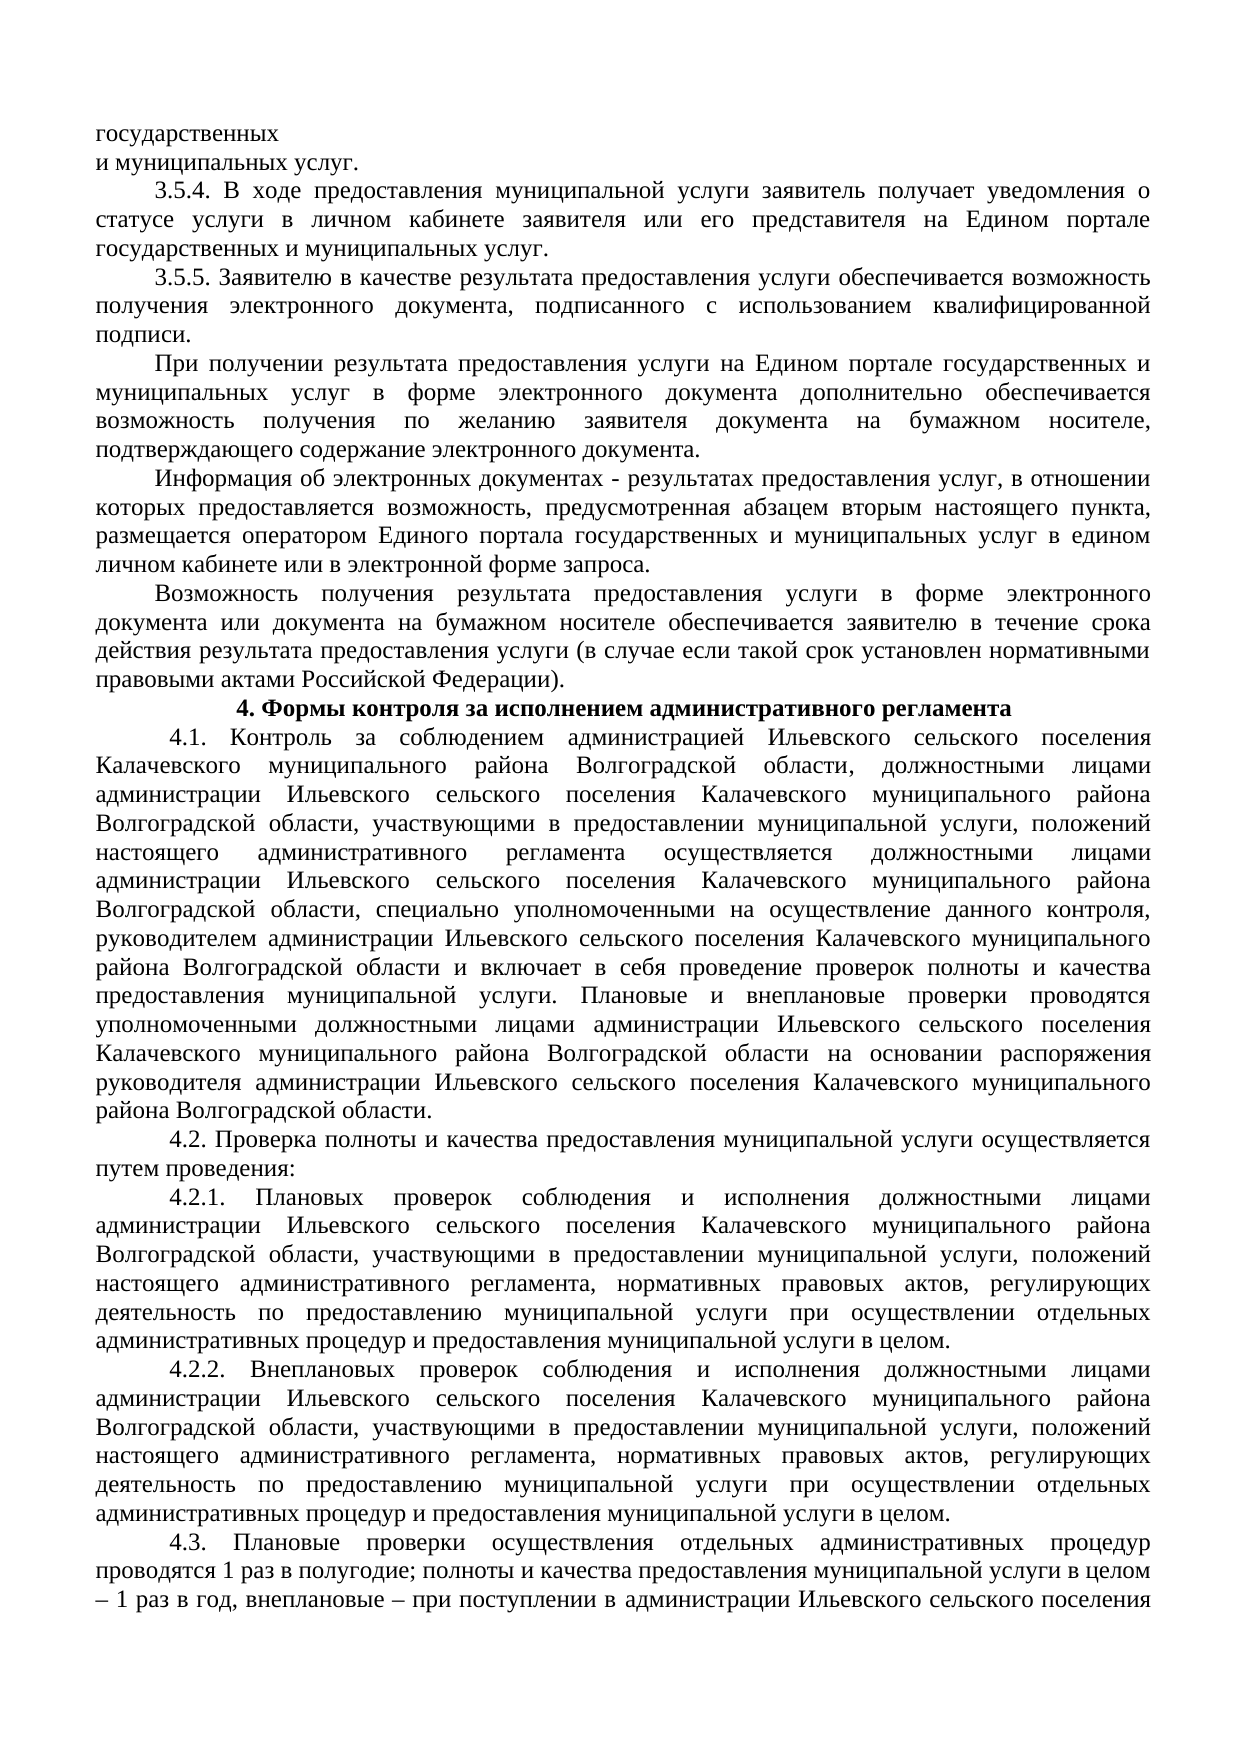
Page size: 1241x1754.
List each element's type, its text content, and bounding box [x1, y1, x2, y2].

text 4.2. Проверка полноты и качества предоставления муниципальной услуги осуществляется путем проведения: [95, 1124, 1152, 1182]
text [95, 1527, 1152, 1613]
text Информация об электронных документах - результатах предоставления услуг, в отношении которых предоставляется возможность, предусмотренная абзацем вторым настоящего пункта, размещается оператором Единого портала государственных и муниципальных услуг в едином личном кабинете или в электронной форме запроса. [95, 463, 1152, 578]
text 3.5.5. Заявителю в качестве результата предоставления услуги обеспечивается возможность получения электронного документа, подписанного с использованием квалифицированной подписи. [95, 262, 1152, 348]
text При получении результата предоставления услуги на Едином портале государственных и муниципальных услуг в форме электронного документа дополнительно обеспечивается возможность получения по желанию заявителя документа на бумажном носителе, подтверждающего содержание электронного документа. [95, 348, 1152, 463]
text Возможность получения результата предоставления услуги в форме электронного документа или документа на бумажном носителе обеспечивается заявителю в течение срока действия результата предоставления услуги (в случае если такой срок установлен нормативными правовыми актами Российской Федерации). [95, 578, 1152, 693]
text 3.5.4. В ходе предоставления муниципальной услуги заявитель получает уведомления о статусе услуги в личном кабинете заявителя или его представителя на Едином портале государственных и муниципальных услуг. [95, 176, 1152, 262]
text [95, 118, 1152, 176]
text 4.2.1. Плановых проверок соблюдения и исполнения должностными лицами администрации Ильевского сельского поселения Калачевского муниципального района Волгоградской области, участвующими в предоставлении муниципальной услуги, положений настоящего административного регламента, нормативных правовых актов, регулирующих деятельность по предоставлению муниципальной услуги при осуществлении отдельных административных процедур и предоставления муниципальной услуги в целом. [95, 1182, 1152, 1354]
text 4.1. Контроль за соблюдением администрацией Ильевского сельского поселения Калачевского муниципального района Волгоградской области, должностными лицами администрации Ильевского сельского поселения Калачевского муниципального района Волгоградской области, участвующими в предоставлении муниципальной услуги, положений настоящего административного регламента осуществляется должностными лицами администрации Ильевского сельского поселения Калачевского муниципального района Волгоградской области, специально уполномоченными на осуществление данного контроля, руководителем администрации Ильевского сельского поселения Калачевского муниципального района Волгоградской области и включает в себя проведение проверок полноты и качества предоставления муниципальной услуги. Плановые и внеплановые проверки проводятся уполномоченными должностными лицами администрации Ильевского сельского поселения Калачевского муниципального района Волгоградской области на основании распоряжения руководителя администрации Ильевского сельского поселения Калачевского муниципального района Волгоградской области. [95, 722, 1152, 1124]
text 4. Формы контроля за исполнением административного регламента [95, 693, 1153, 722]
text 4.2.2. Внеплановых проверок соблюдения и исполнения должностными лицами администрации Ильевского сельского поселения Калачевского муниципального района Волгоградской области, участвующими в предоставлении муниципальной услуги, положений настоящего административного регламента, нормативных правовых актов, регулирующих деятельность по предоставлению муниципальной услуги при осуществлении отдельных административных процедур и предоставления муниципальной услуги в целом. [95, 1354, 1152, 1527]
